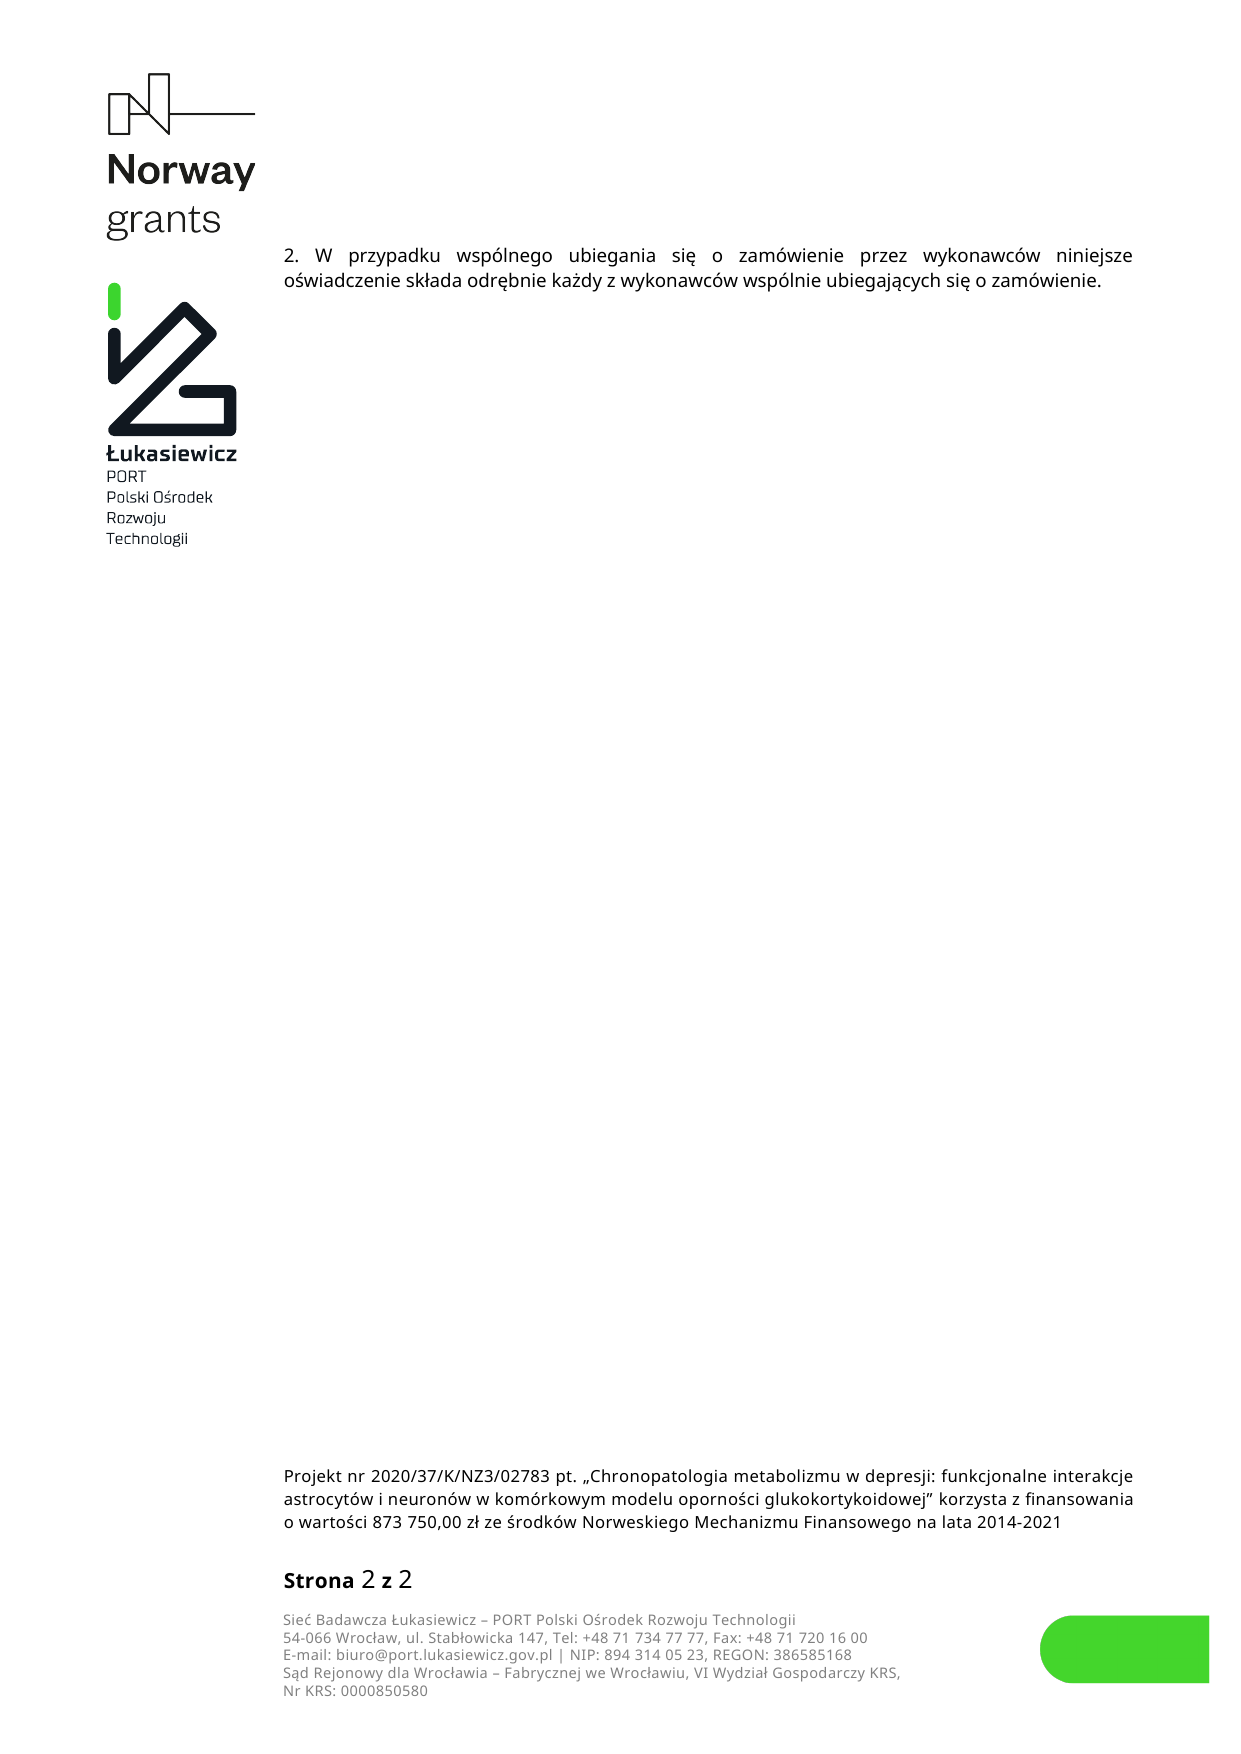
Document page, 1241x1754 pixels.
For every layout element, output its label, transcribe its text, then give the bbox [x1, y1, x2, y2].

text 2. W przypadku wspólnego ubiegania się o zamówienie przez wykonawców niniejsze oświadczenie składa odrębnie każdy z wykonawców wspólnie ubiegających się o zamówienie. [283, 242, 1134, 293]
picture [106, 73, 256, 241]
picture [1036, 1611, 1239, 1752]
